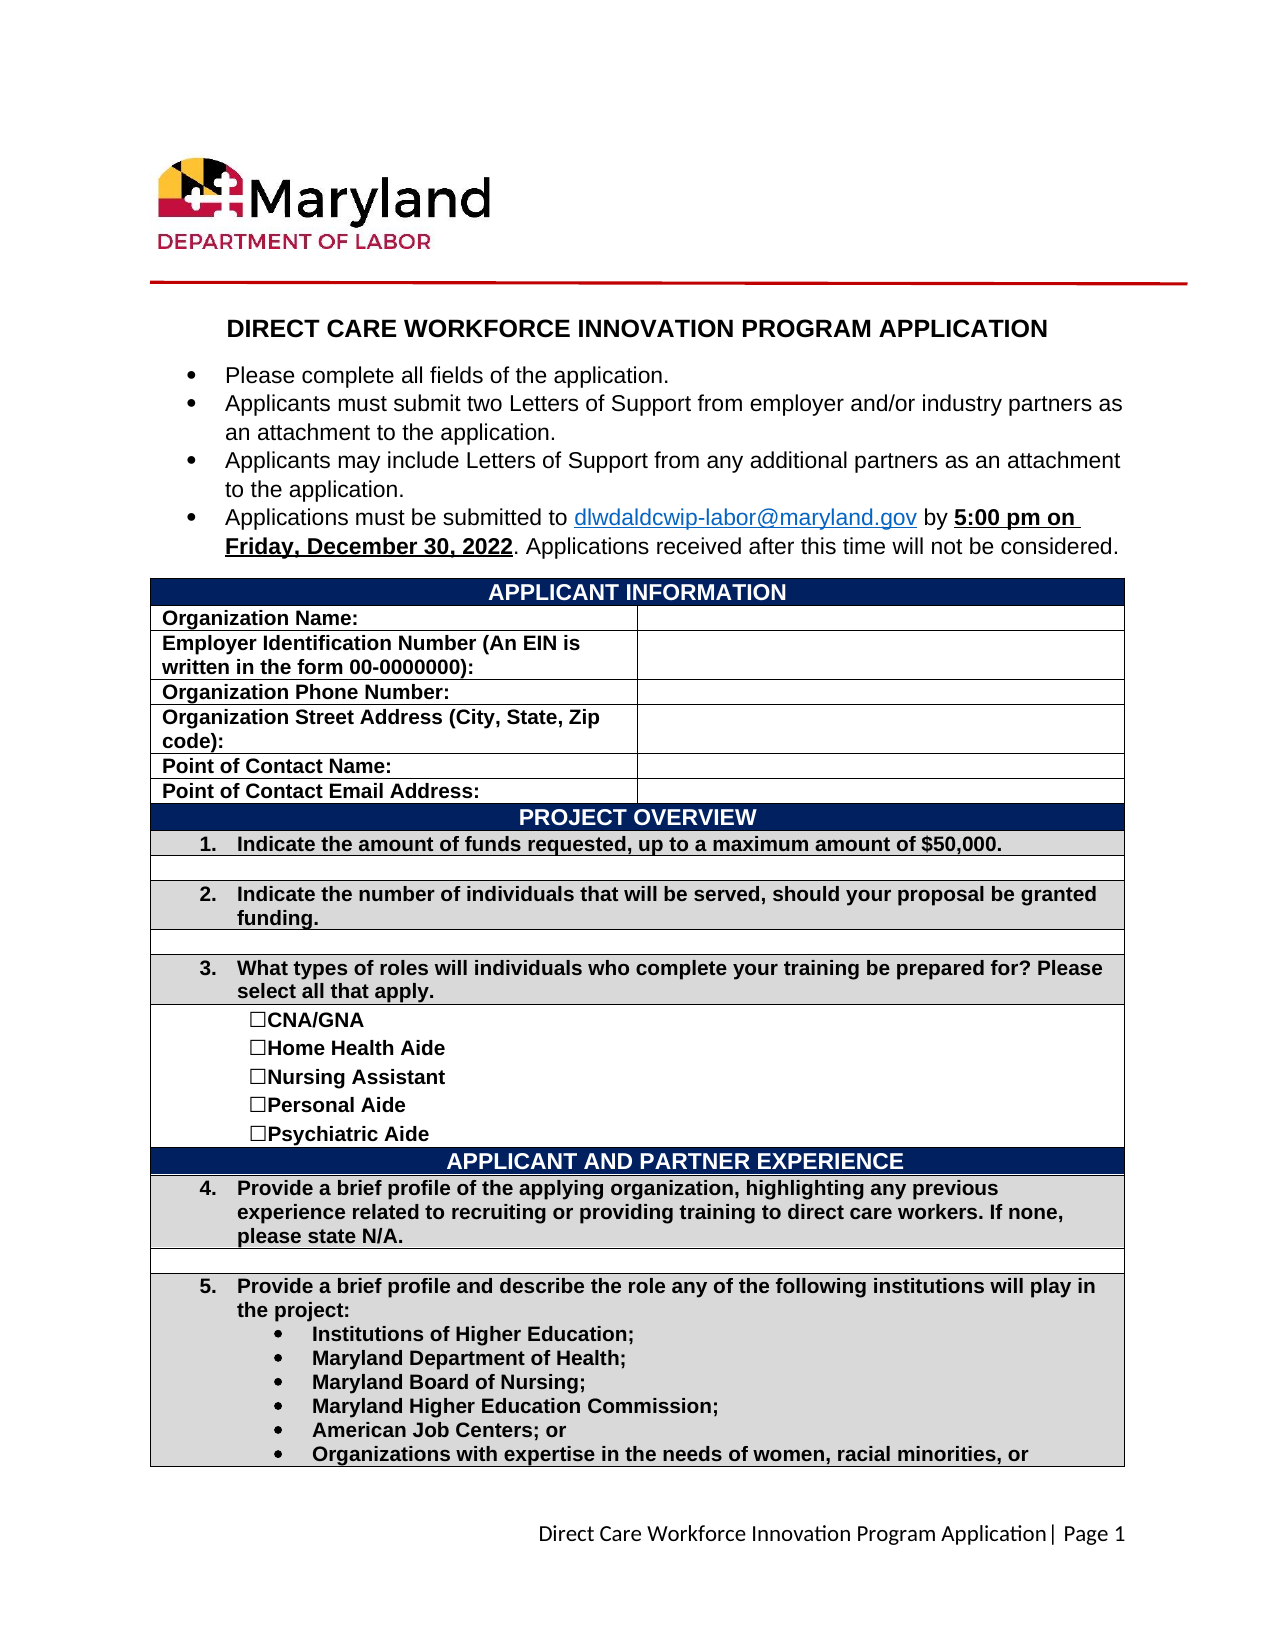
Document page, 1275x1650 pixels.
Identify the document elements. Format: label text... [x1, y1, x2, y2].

table_cell Organization Phone Number: [151, 680, 637, 704]
table_cell Indicate the number of individuals that will be served, should your proposal be granted funding. [151, 881, 1124, 929]
list Please complete all fields of the application. [187, 362, 1125, 388]
table_cell Organization Street Address (City, State, Zip code): [151, 705, 637, 753]
table_cell Indicate the amount of funds requested, up to a maximum amount of $50,000. [151, 831, 1124, 855]
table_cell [151, 1274, 1124, 1466]
table_cell CNA/GNA Home Health Aide Nursing Assistant Personal Aide Psychiatric Aide [151, 1005, 1124, 1147]
table_cell Organization Name: [151, 606, 637, 630]
list Applicants must submit two Letters of Support from employer and/or industry partners as an attachment to the application. [187, 390, 1125, 445]
picture [150, 150, 490, 249]
text DIRECT CARE WORKFORCE INNOVATION PROGRAM APPLICATION [150, 314, 1125, 343]
table_cell [638, 754, 1124, 778]
table_cell [151, 856, 1124, 880]
table_cell [638, 705, 1124, 753]
table_header APPLICANT INFORMATION [151, 579, 1124, 605]
table_cell APPLICANT AND PARTNER EXPERIENCE [151, 1148, 1124, 1174]
table_cell Point of Contact Name: [151, 754, 637, 778]
table_cell Employer Identification Number (An EIN is written in the form 00-0000000): [151, 631, 637, 679]
table_cell [638, 680, 1124, 704]
table_cell [151, 1249, 1124, 1272]
table_cell [638, 779, 1124, 803]
table_cell [151, 930, 1124, 954]
table_cell Point of Contact Email Address: [151, 779, 637, 803]
table_cell [638, 631, 1124, 679]
list Applications must be submitted to dlwdaldcwip-labor@maryland.gov by 5:00 pm on Friday, December 30, 2022. Applications received after this time will not be considered. [187, 504, 1125, 559]
table_cell [638, 606, 1124, 630]
table_cell What types of roles will individuals who complete your training be prepared for? Please select all that apply. [151, 955, 1124, 1004]
list Applicants may include Letters of Support from any additional partners as an attachment to the application. [187, 447, 1125, 502]
table_cell PROJECT OVERVIEW [151, 804, 1124, 830]
table_cell Provide a brief profile of the applying organization, highlighting any previous experience related to recruiting or providing training to direct care workers. If none, please state N/A. [151, 1176, 1124, 1247]
